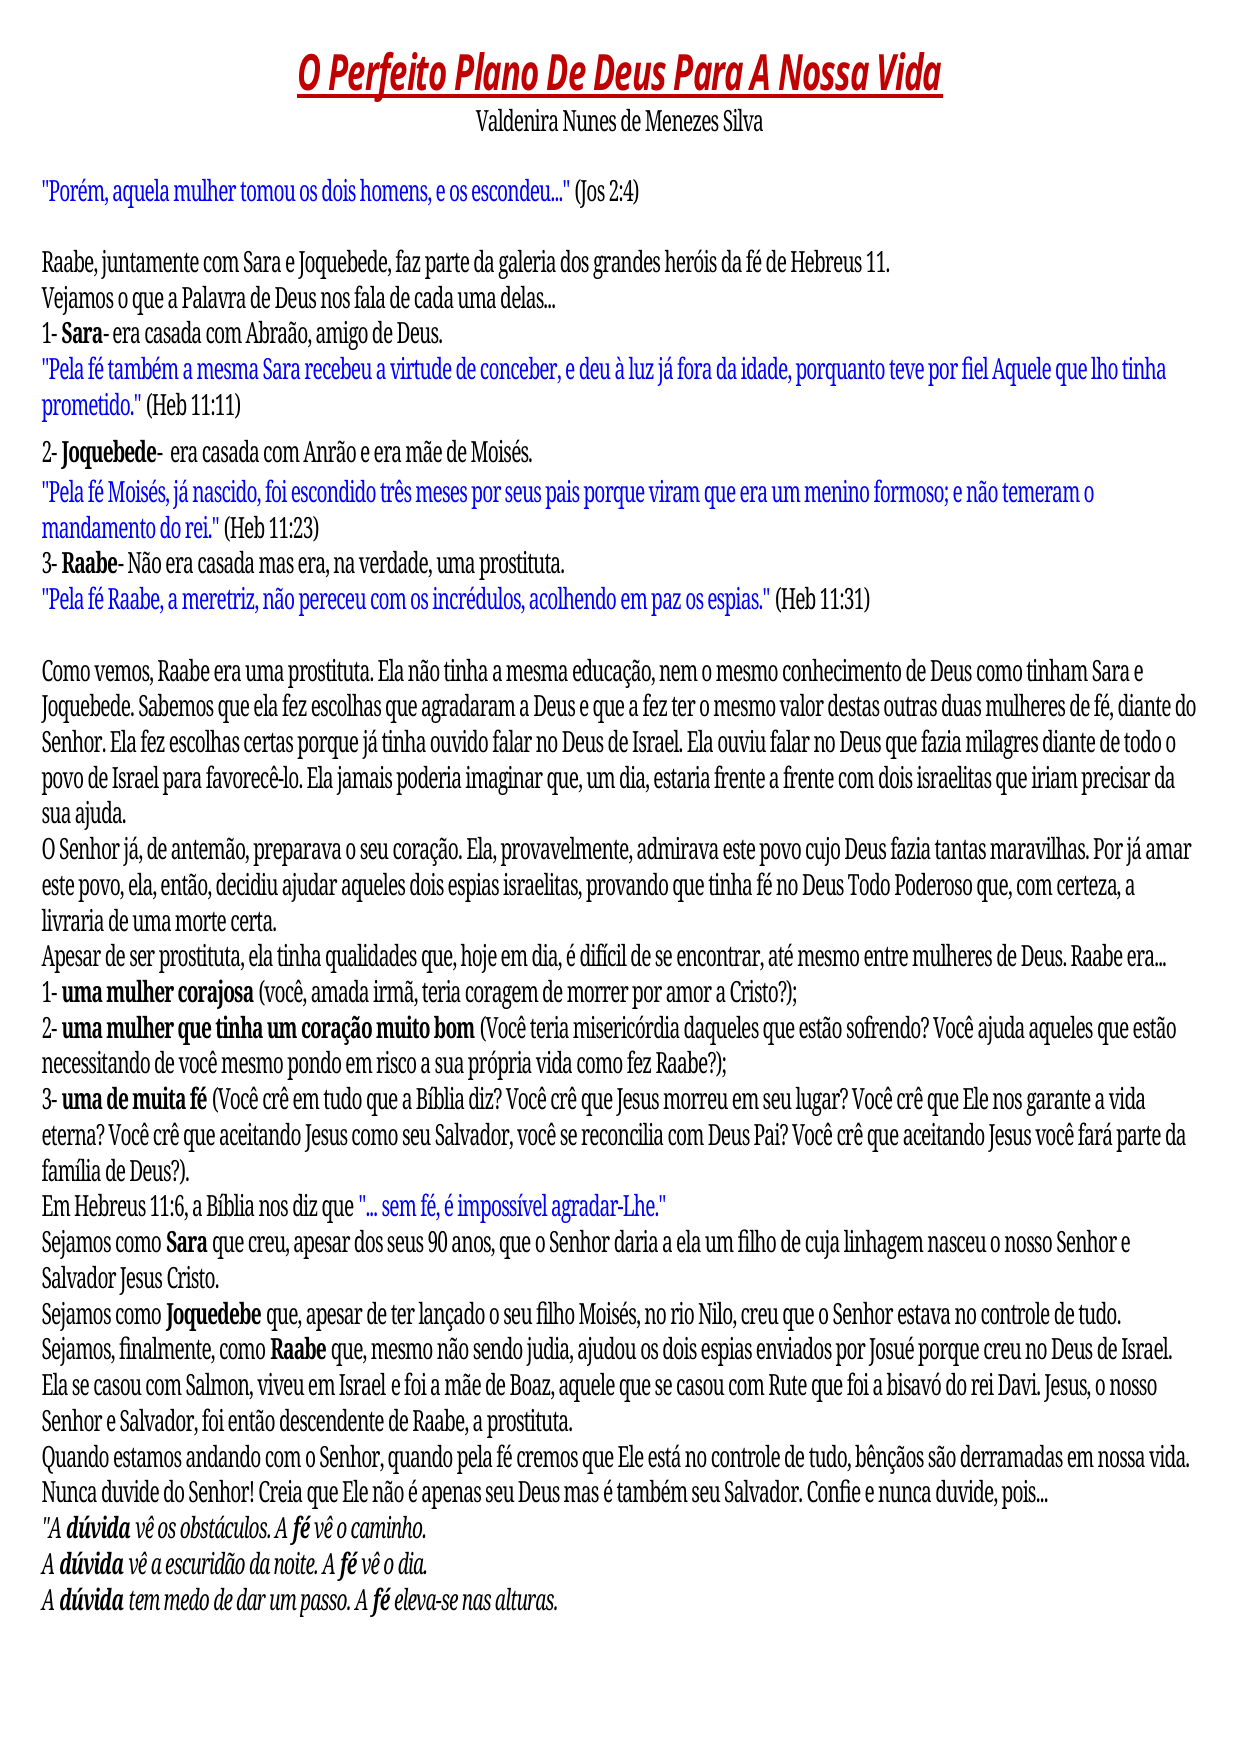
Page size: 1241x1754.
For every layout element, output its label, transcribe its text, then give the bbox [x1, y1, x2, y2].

subtitle O Perfeito Plano De Deus Para A Nossa Vida [41, 41, 1199, 103]
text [41, 138, 1199, 1618]
text Valdenira Nunes de Menezes Silva [41, 103, 1199, 138]
